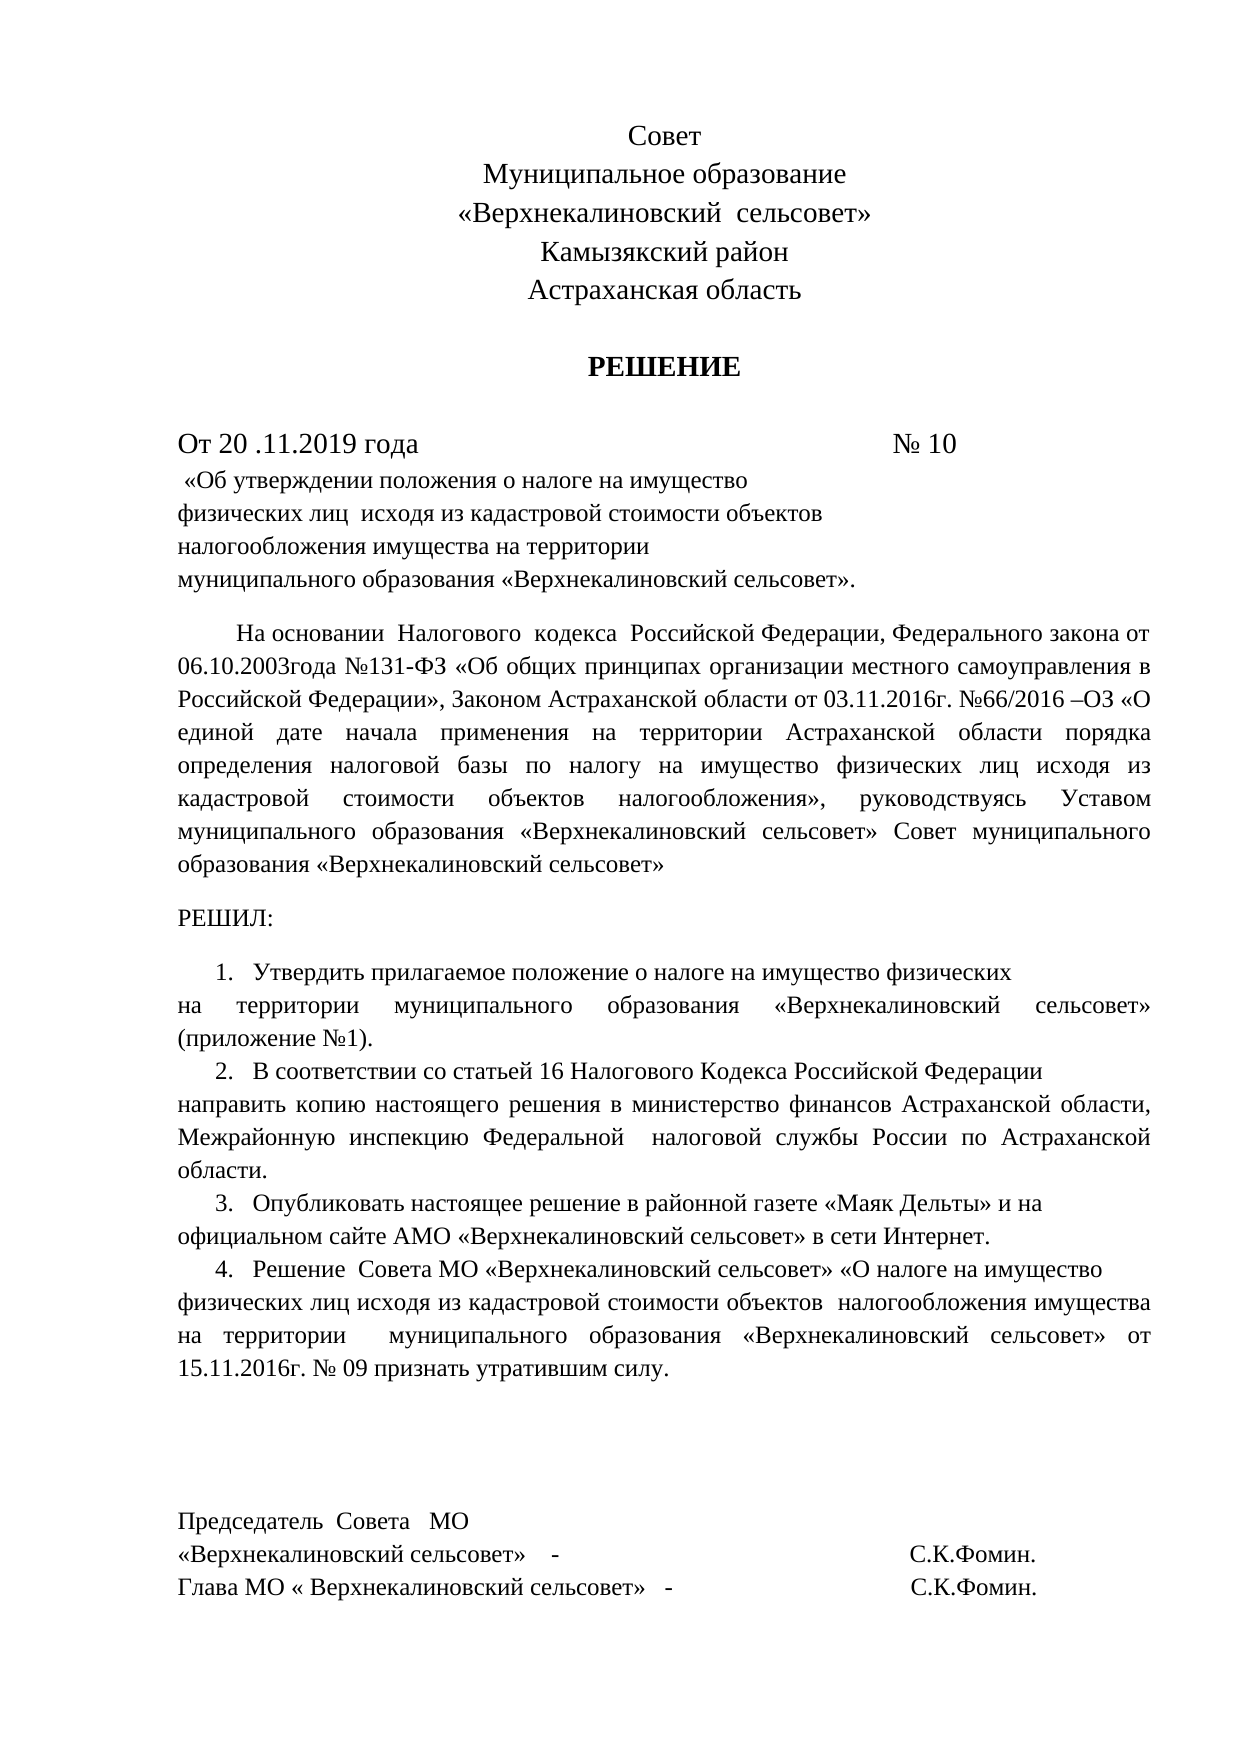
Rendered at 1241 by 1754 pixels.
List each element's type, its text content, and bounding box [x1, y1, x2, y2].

text «Верхнекалиновский сельсовет» [177, 195, 1152, 229]
text От 20 .11.2019 года № 10 [177, 426, 1152, 460]
text «Об утверждении положения о налоге на имущество физических лиц исходя из кадастровой стоимости объектов налогообложения имущества на территории муниципального образования «Верхнекалиновский сельсовет». [177, 465, 1152, 593]
text физических лиц исходя из кадастровой стоимости объектов налогообложения имущества на территории муниципального образования «Верхнекалиновский сельсовет» от 15.11.2016г. № 09 признать утратившим силу. [177, 1287, 1152, 1382]
text направить копию настоящего решения в министерство финансов Астраханской области, Межрайонную инспекцию Федеральной налоговой службы России по Астраханской области. [177, 1089, 1152, 1184]
text Камызякский район [177, 234, 1152, 267]
list Утвердить прилагаемое положение о налоге на имущество физических [215, 957, 1152, 986]
list В соответствии со статьей 16 Налогового Кодекса Российской Федерации [215, 1056, 1152, 1084]
text РЕШЕНИЕ [177, 349, 1152, 383]
text на территории муниципального образования «Верхнекалиновский сельсовет» (приложение №1). [177, 990, 1152, 1052]
text Председатель Совета МО «Верхнекалиновский сельсовет» - С.К.Фомин. Глава МО « Верхнекалиновский сельсовет» - С.К.Фомин. [177, 1506, 1152, 1601]
text Астраханская область [177, 272, 1152, 306]
text РЕШИЛ: [177, 903, 1152, 932]
list Решение Совета МО «Верхнекалиновский сельсовет» «О налоге на имущество [215, 1254, 1152, 1283]
text На основании Налогового кодекса Российской Федерации, Федерального закона от 06.10.2003года №131-ФЗ «Об общих принципах организации местного самоуправления в Российской Федерации», Законом Астраханской области от 03.11.2016г. №66/2016 –ОЗ «О единой дате начала применения на территории Астраханской области порядка определения налоговой базы по налогу на имущество физических лиц исходя из кадастровой стоимости объектов налогообложения», руководствуясь Уставом муниципального образования «Верхнекалиновский сельсовет» Совет муниципального образования «Верхнекалиновский сельсовет» [177, 618, 1152, 878]
text официальном сайте АМО «Верхнекалиновский сельсовет» в сети Интернет. [177, 1221, 1152, 1250]
text Муниципальное образование [177, 157, 1152, 190]
list Опубликовать настоящее решение в районной газете «Маяк Дельты» и на [215, 1188, 1152, 1217]
text Совет [177, 118, 1152, 152]
